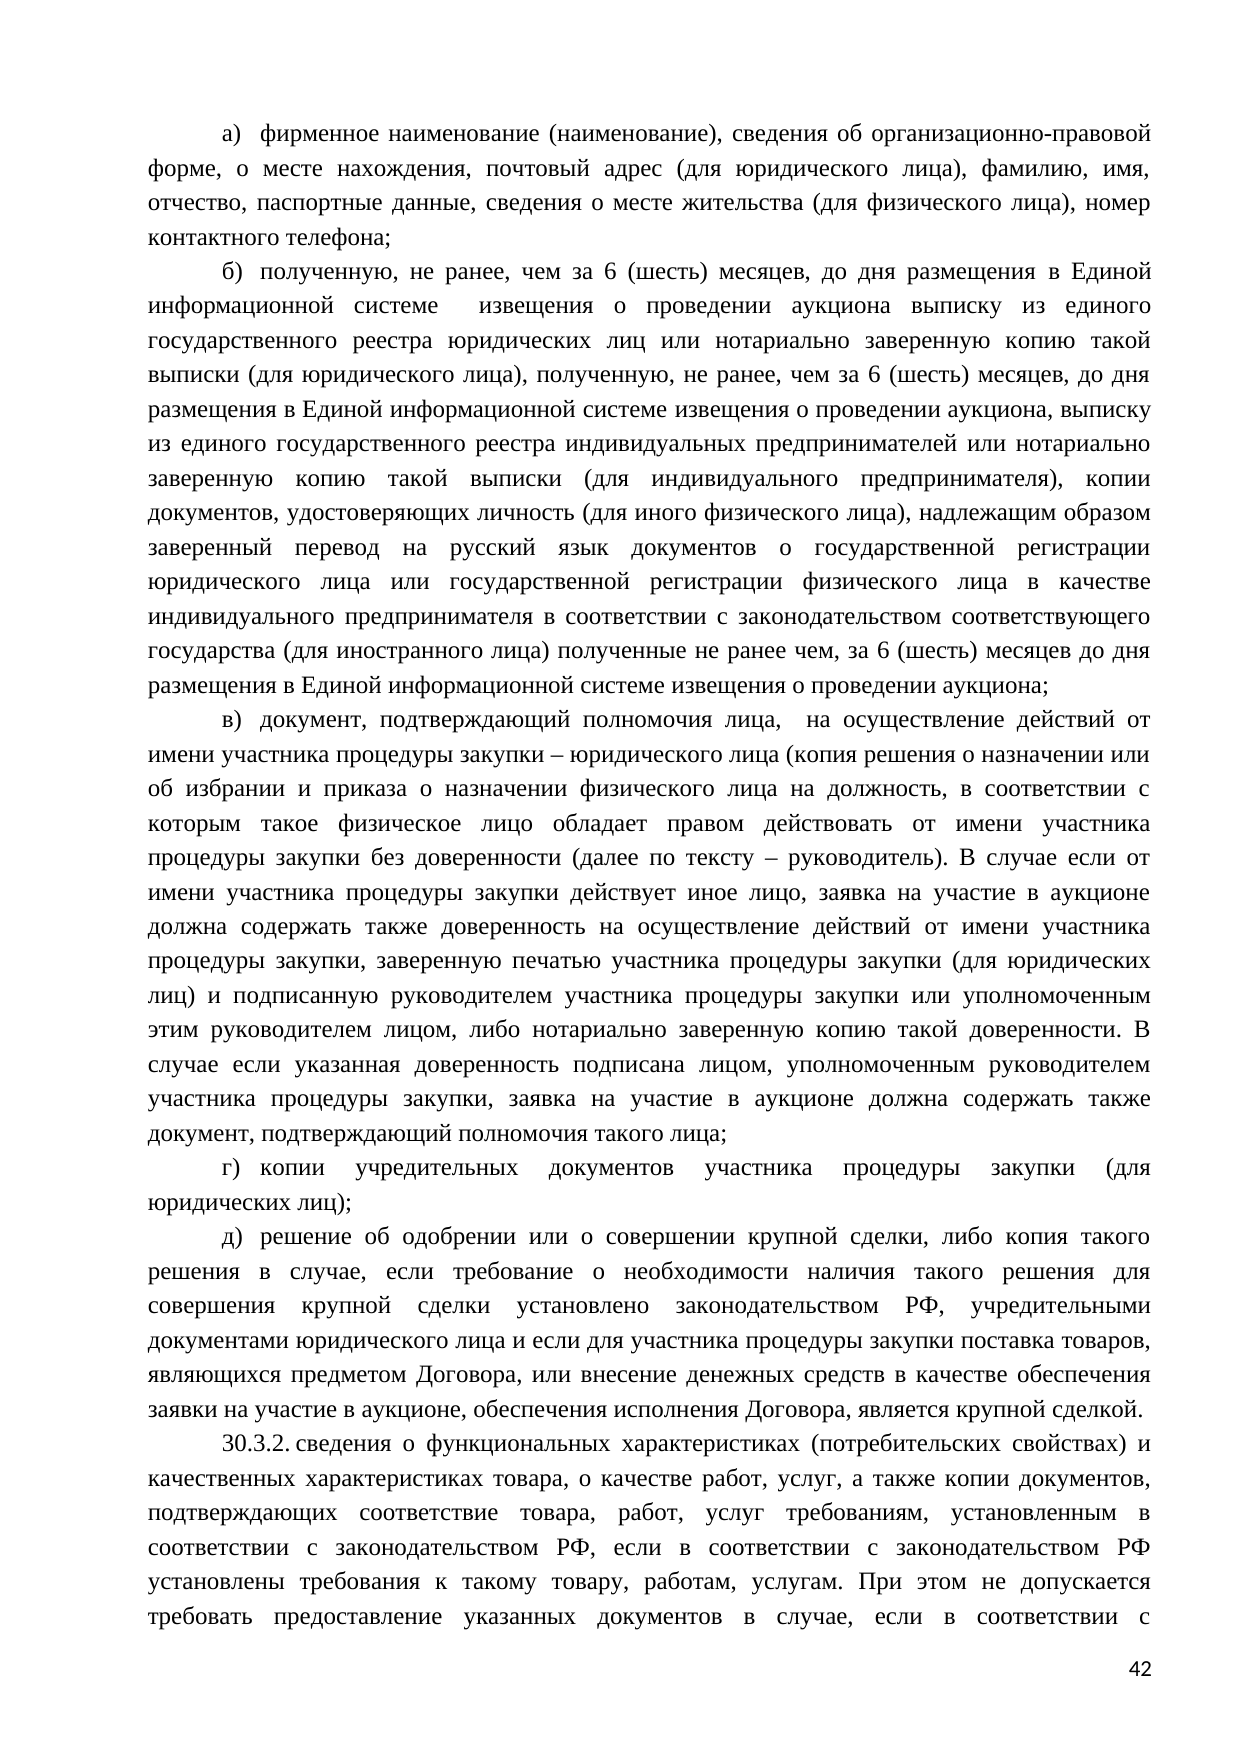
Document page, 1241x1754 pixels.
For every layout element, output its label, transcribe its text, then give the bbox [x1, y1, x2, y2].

list решение об одобрении или о совершении крупной сделки, либо копия такого решения в случае, если требование о необходимости наличия такого решения для совершения крупной сделки установлено законодательством РФ, учредительными документами юридического лица и если для участника процедуры закупки поставка товаров, являющихся предметом Договора, или внесение денежных средств в качестве обеспечения заявки на участие в аукционе, обеспечения исполнения Договора, является крупной сделкой. [148, 1221, 1152, 1423]
list фирменное наименование (наименование), сведения об организационно-правовой форме, о месте нахождения, почтовый адрес (для юридического лица), фамилию, имя, отчество, паспортные данные, сведения о месте жительства (для физического лица), номер контактного телефона; [148, 118, 1152, 250]
list копии учредительных документов участника процедуры закупки (для юридических лиц); [148, 1152, 1152, 1216]
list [148, 1428, 1152, 1629]
list документ, подтверждающий полномочия лица, на осуществление действий от имени участника процедуры закупки – юридического лица (копия решения о назначении или об избрании и приказа о назначении физического лица на должность, в соответствии с которым такое физическое лицо обладает правом действовать от имени участника процедуры закупки без доверенности (далее по тексту – руководитель). В случае если от имени участника процедуры закупки действует иное лицо, заявка на участие в аукционе должна содержать также доверенность на осуществление действий от имени участника процедуры закупки, заверенную печатью участника процедуры закупки (для юридических лиц) и подписанную руководителем участника процедуры закупки или уполномоченным этим руководителем лицом, либо нотариально заверенную копию такой доверенности. В случае если указанная доверенность подписана лицом, уполномоченным руководителем участника процедуры закупки, заявка на участие в аукционе должна содержать также документ, подтверждающий полномочия такого лица; [148, 704, 1152, 1147]
list полученную, не ранее, чем за 6 (шесть) месяцев, до дня размещения в Единой информационной системе извещения о проведении аукциона выписку из единого государственного реестра юридических лиц или нотариально заверенную копию такой выписки (для юридического лица), полученную, не ранее, чем за 6 (шесть) месяцев, до дня размещения в Единой информационной системе извещения о проведении аукциона, выписку из единого государственного реестра индивидуальных предпринимателей или нотариально заверенную копию такой выписки (для индивидуального предпринимателя), копии документов, удостоверяющих личность (для иного физического лица), надлежащим образом заверенный перевод на русский язык документов о государственной регистрации юридического лица или государственной регистрации физического лица в качестве индивидуального предпринимателя в соответствии с законодательством соответствующего государства (для иностранного лица) полученные не ранее чем, за 6 (шесть) месяцев до дня размещения в Единой информационной системе извещения о проведении аукциона; [148, 256, 1152, 698]
